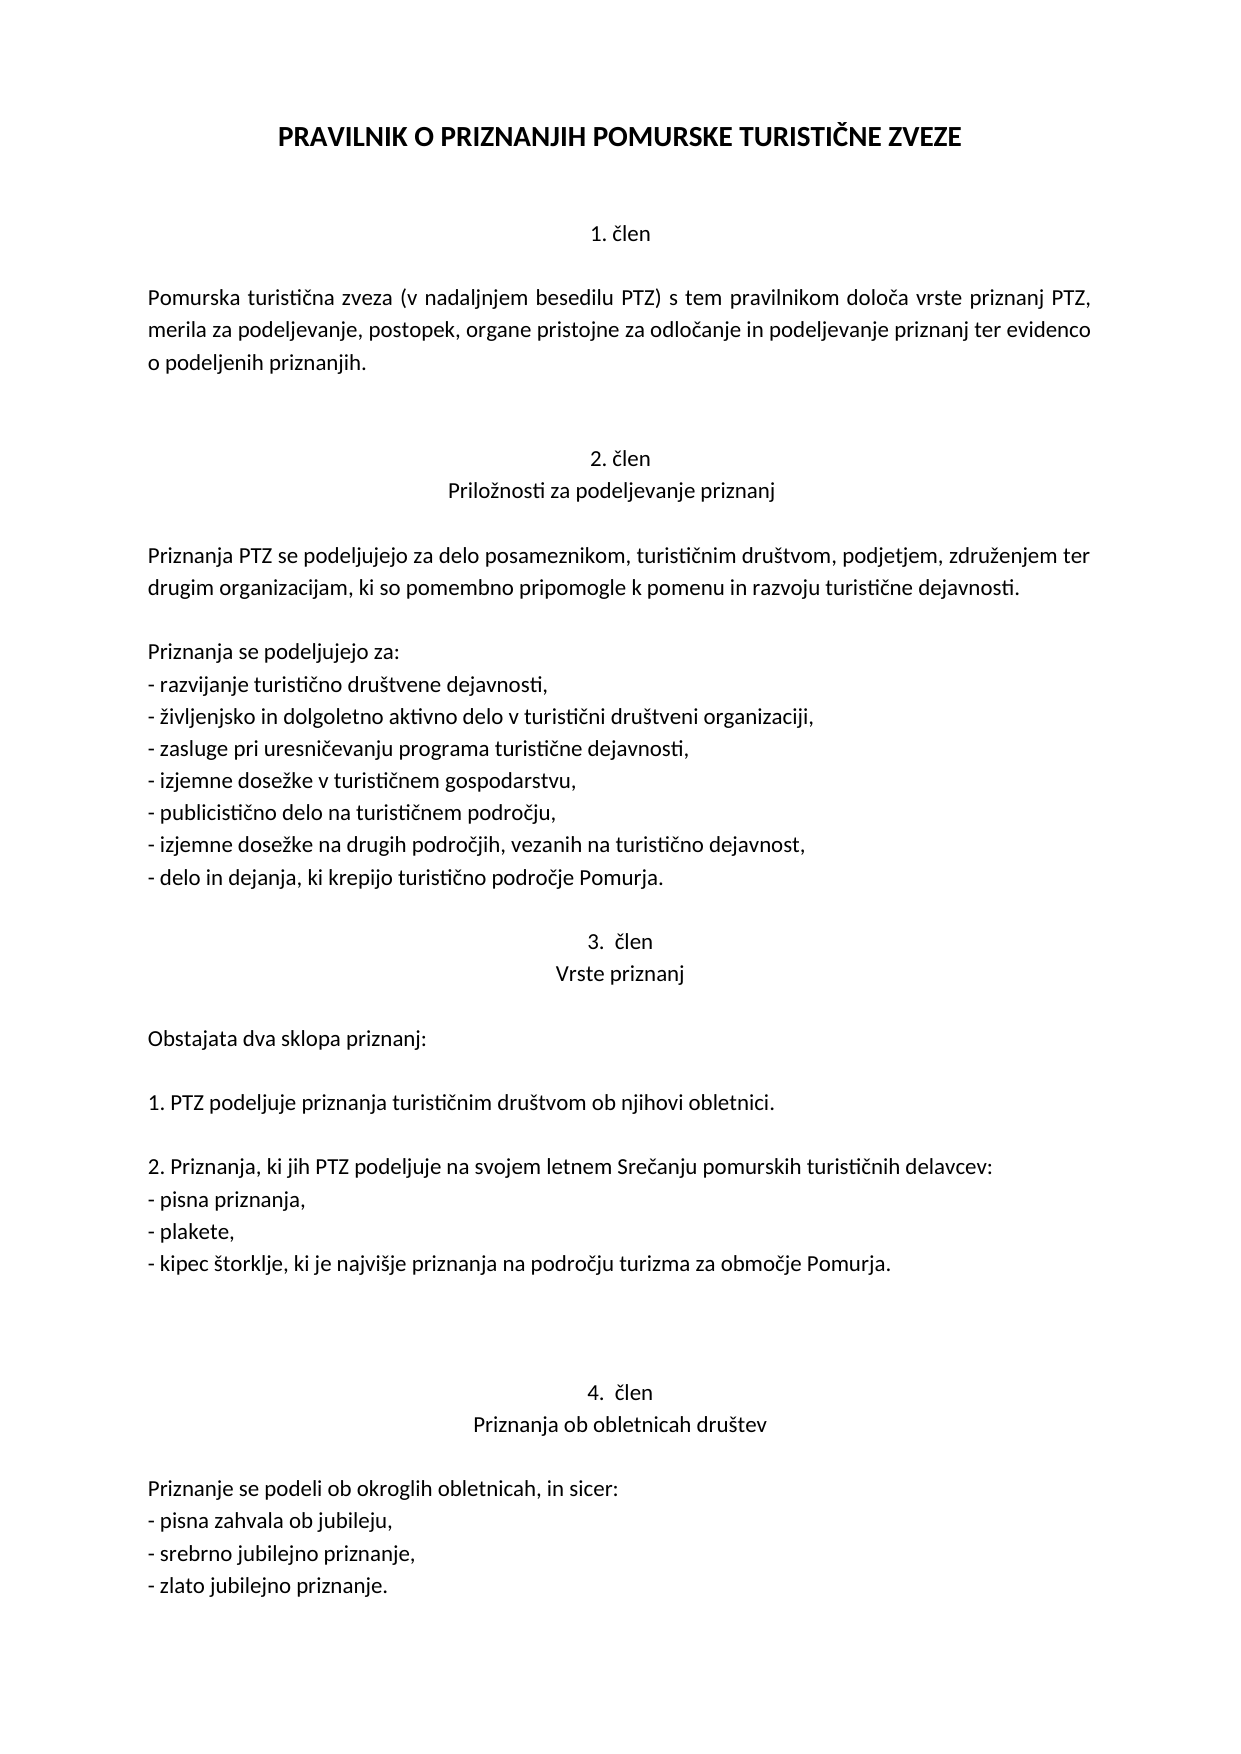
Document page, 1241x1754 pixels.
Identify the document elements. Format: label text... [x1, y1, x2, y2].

text - srebrno jubilejno priznanje, [148, 1539, 1092, 1567]
text - izjemne dosežke na drugih področjih, vezanih na turistično dejavnost, [148, 831, 1092, 859]
text Priložnosti za podeljevanje priznanj [148, 477, 1092, 504]
text - pisna priznanja, [148, 1185, 1092, 1213]
text 2. Priznanja, ki jih PTZ podeljuje na svojem letnem Srečanju pomurskih turističnih delavcev: [148, 1152, 1092, 1181]
text Priznanje se podeli ob okroglih obletnicah, in sicer: [148, 1474, 1092, 1502]
text Obstajata dva sklopa priznanj: [148, 1024, 1092, 1052]
text - kipec štorklje, ki je najvišje priznanja na področju turizma za območje Pomurja. [148, 1249, 1092, 1277]
text Priznanja PTZ se podeljujejo za delo posameznikom, turističnim društvom, podjetjem, združenjem ter drugim organizacijam, ki so pomembno pripomogle k pomenu in razvoju turistične dejavnosti. [148, 541, 1092, 601]
text - plakete, [148, 1217, 1092, 1245]
text - življenjsko in dolgoletno aktivno delo v turistični društveni organizaciji, [148, 702, 1092, 730]
text - razvijanje turistično društvene dejavnosti, [148, 670, 1092, 698]
text - izjemne dosežke v turističnem gospodarstvu, [148, 766, 1092, 794]
text - publicistično delo na turističnem področju, [148, 798, 1092, 826]
text - zasluge pri uresničevanju programa turistične dejavnosti, [148, 734, 1092, 762]
text - delo in dejanja, ki krepijo turistično področje Pomurja. [148, 863, 1092, 891]
text PRAVILNIK O PRIZNANJIH POMURSKE TURISTIČNE ZVEZE [148, 118, 1092, 154]
text Priznanja se podeljujejo za: [148, 637, 1092, 666]
text Vrste priznanj [148, 959, 1092, 987]
text - pisna zahvala ob jubileju, [148, 1507, 1092, 1534]
text 3. člen [148, 927, 1092, 955]
text 1. PTZ podeljuje priznanja turističnim društvom ob njihovi obletnici. [148, 1088, 1092, 1116]
text 2. člen [148, 444, 1092, 472]
text 4. člen [148, 1378, 1092, 1406]
text - zlato jubilejno priznanje. [148, 1571, 1092, 1599]
text Pomurska turistična zveza (v nadaljnjem besedilu PTZ) s tem pravilnikom določa vrste priznanj PTZ, merila za podeljevanje, postopek, organe pristojne za odločanje in podeljevanje priznanj ter evidenco o podeljenih priznanjih. [148, 283, 1092, 376]
text Priznanja ob obletnicah društev [148, 1410, 1092, 1438]
text 1. člen [148, 219, 1092, 247]
